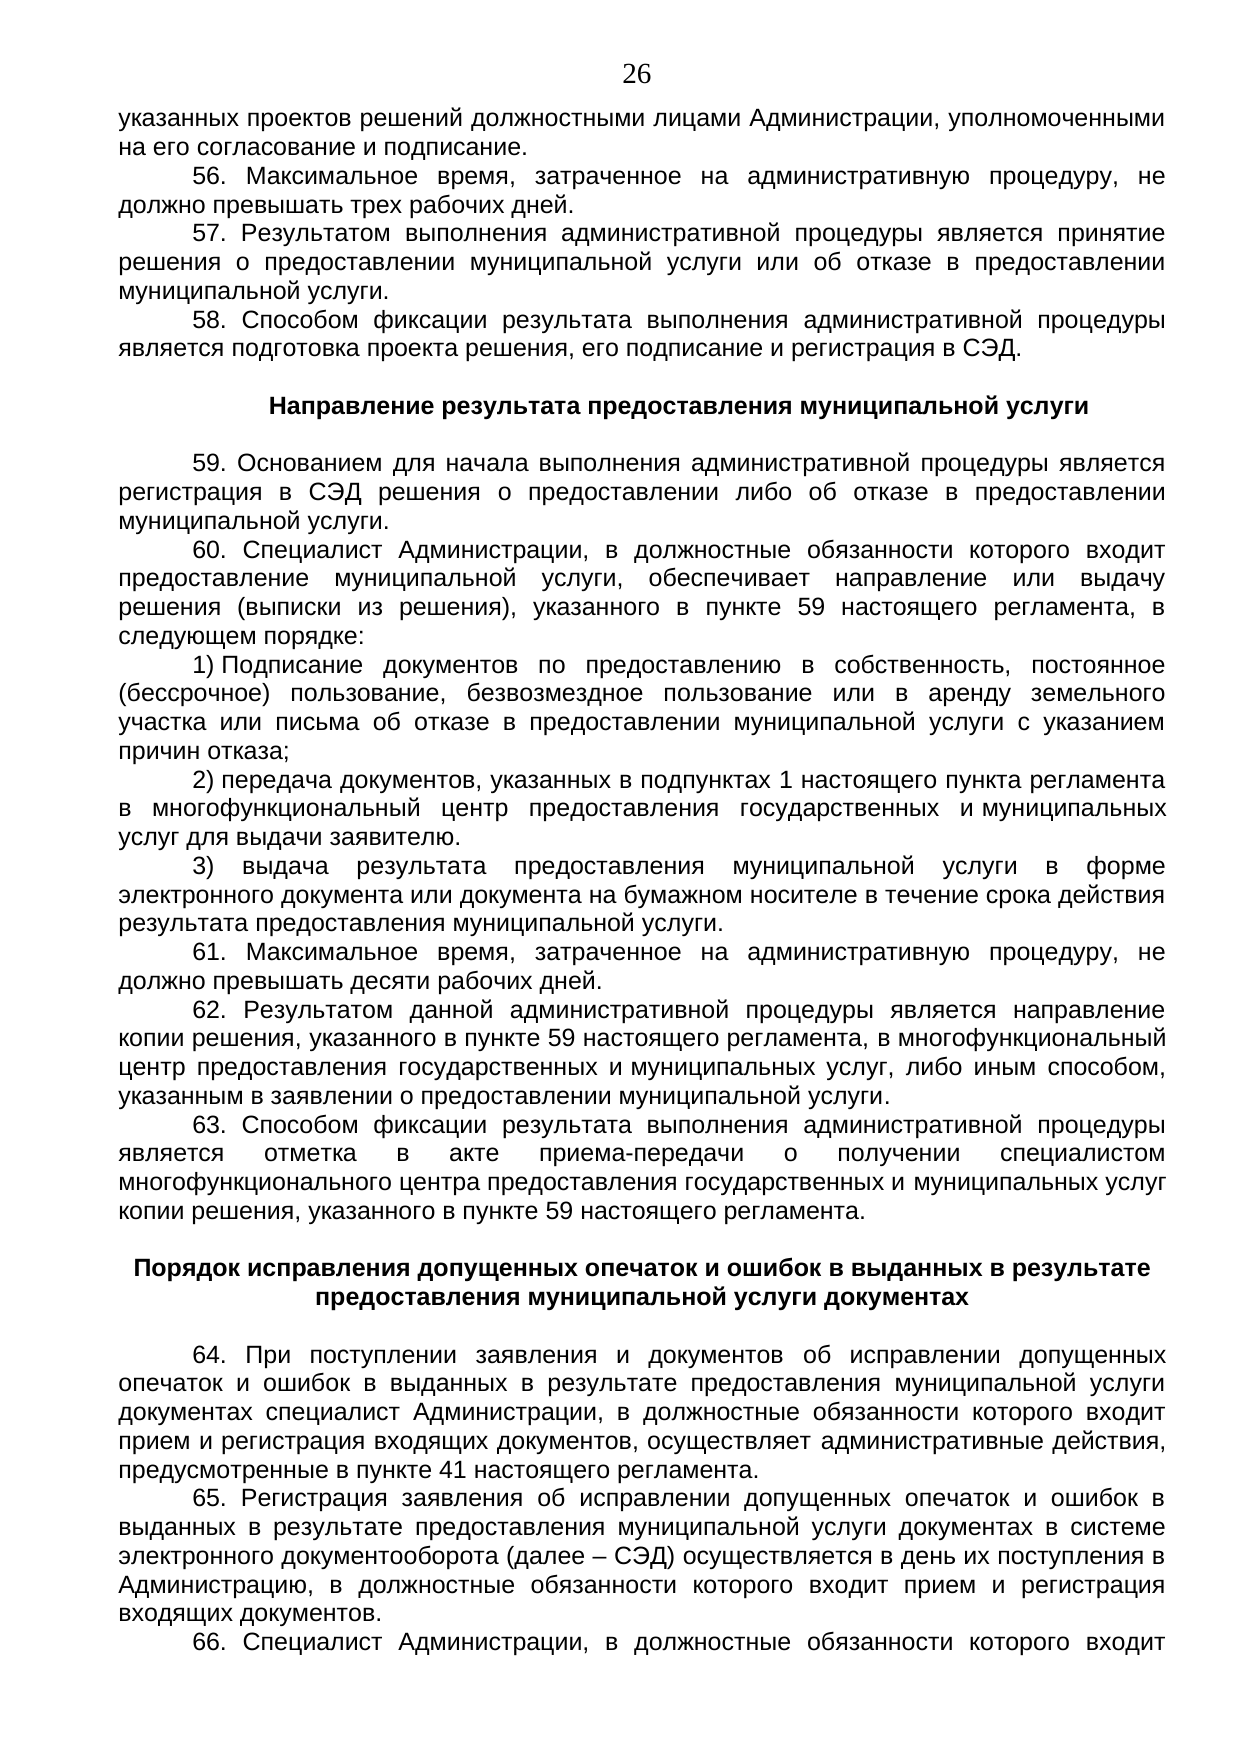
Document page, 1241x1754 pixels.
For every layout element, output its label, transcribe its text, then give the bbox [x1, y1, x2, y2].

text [118, 1627, 1167, 1656]
text 63. Способом фиксации результата выполнения административной процедуры является отметка в акте приема-передачи о получении специалистом многофункционального центра предоставления государственных и муниципальных услуг копии решения, указанного в пункте 59 настоящего регламента. [118, 1109, 1167, 1224]
text 65. Регистрация заявления об исправлении допущенных опечаток и ошибок в выданных в результате предоставления муниципальной услуги документах в системе электронного документооборота (далее – СЭД) осуществляется в день их поступления в Администрацию, в должностные обязанности которого входит прием и регистрация входящих документов. [118, 1483, 1167, 1627]
text 58. Способом фиксации результата выполнения административной процедуры является подготовка проекта решения, его подписание и регистрация в СЭД. [118, 304, 1167, 362]
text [118, 103, 1167, 161]
text 62. Результатом данной административной процедуры является направление копии решения, указанного в пункте 59 настоящего регламента, в многофункциональный центр предоставления государственных и муниципальных услуг, либо иным способом, указанным в заявлении о предоставлении муниципальной услуги. [118, 994, 1167, 1109]
text 60. Специалист Администрации, в должностные обязанности которого входит предоставление муниципальной услуги, обеспечивает направление или выдачу решения (выписки из решения), указанного в пункте 59 настоящего регламента, в следующем порядке: [118, 534, 1167, 649]
text 64. При поступлении заявления и документов об исправлении допущенных опечаток и ошибок в выданных в результате предоставления муниципальной услуги документах специалист Администрации, в должностные обязанности которого входит прием и регистрация входящих документов, осуществляет административные действия, предусмотренные в пункте 41 настоящего регламента. [118, 1339, 1167, 1483]
list Подписание документов по предоставлению в собственность, постоянное (бессрочное) пользование, безвозмездное пользование или в аренду земельного участка или письма об отказе в предоставлении муниципальной услуги с указанием причин отказа; [118, 649, 1167, 764]
text 61. Максимальное время, затраченное на административную процедуру, не должно превышать десяти рабочих дней. [118, 937, 1167, 994]
text 57. Результатом выполнения административной процедуры является принятие решения о предоставлении муниципальной услуги или об отказе в предоставлении муниципальной услуги. [118, 218, 1167, 304]
text Направление результата предоставления муниципальной услуги [118, 391, 1167, 419]
text 3) выдача результата предоставления муниципальной услуги в форме электронного документа или документа на бумажном носителе в течение срока действия результата предоставления муниципальной услуги. [118, 851, 1167, 937]
text Порядок исправления допущенных опечаток и ошибок в выданных в результате предоставления муниципальной услуги документах [118, 1253, 1167, 1311]
text 59. Основанием для начала выполнения административной процедуры является регистрация в СЭД решения о предоставлении либо об отказе в предоставлении муниципальной услуги. [118, 448, 1167, 534]
text 56. Максимальное время, затраченное на административную процедуру, не должно превышать трех рабочих дней. [118, 161, 1167, 218]
list передача документов, указанных в подпунктах 1 настоящего пункта регламента в многофункциональный центр предоставления государственных и муниципальных услуг для выдачи заявителю. [118, 764, 1167, 851]
